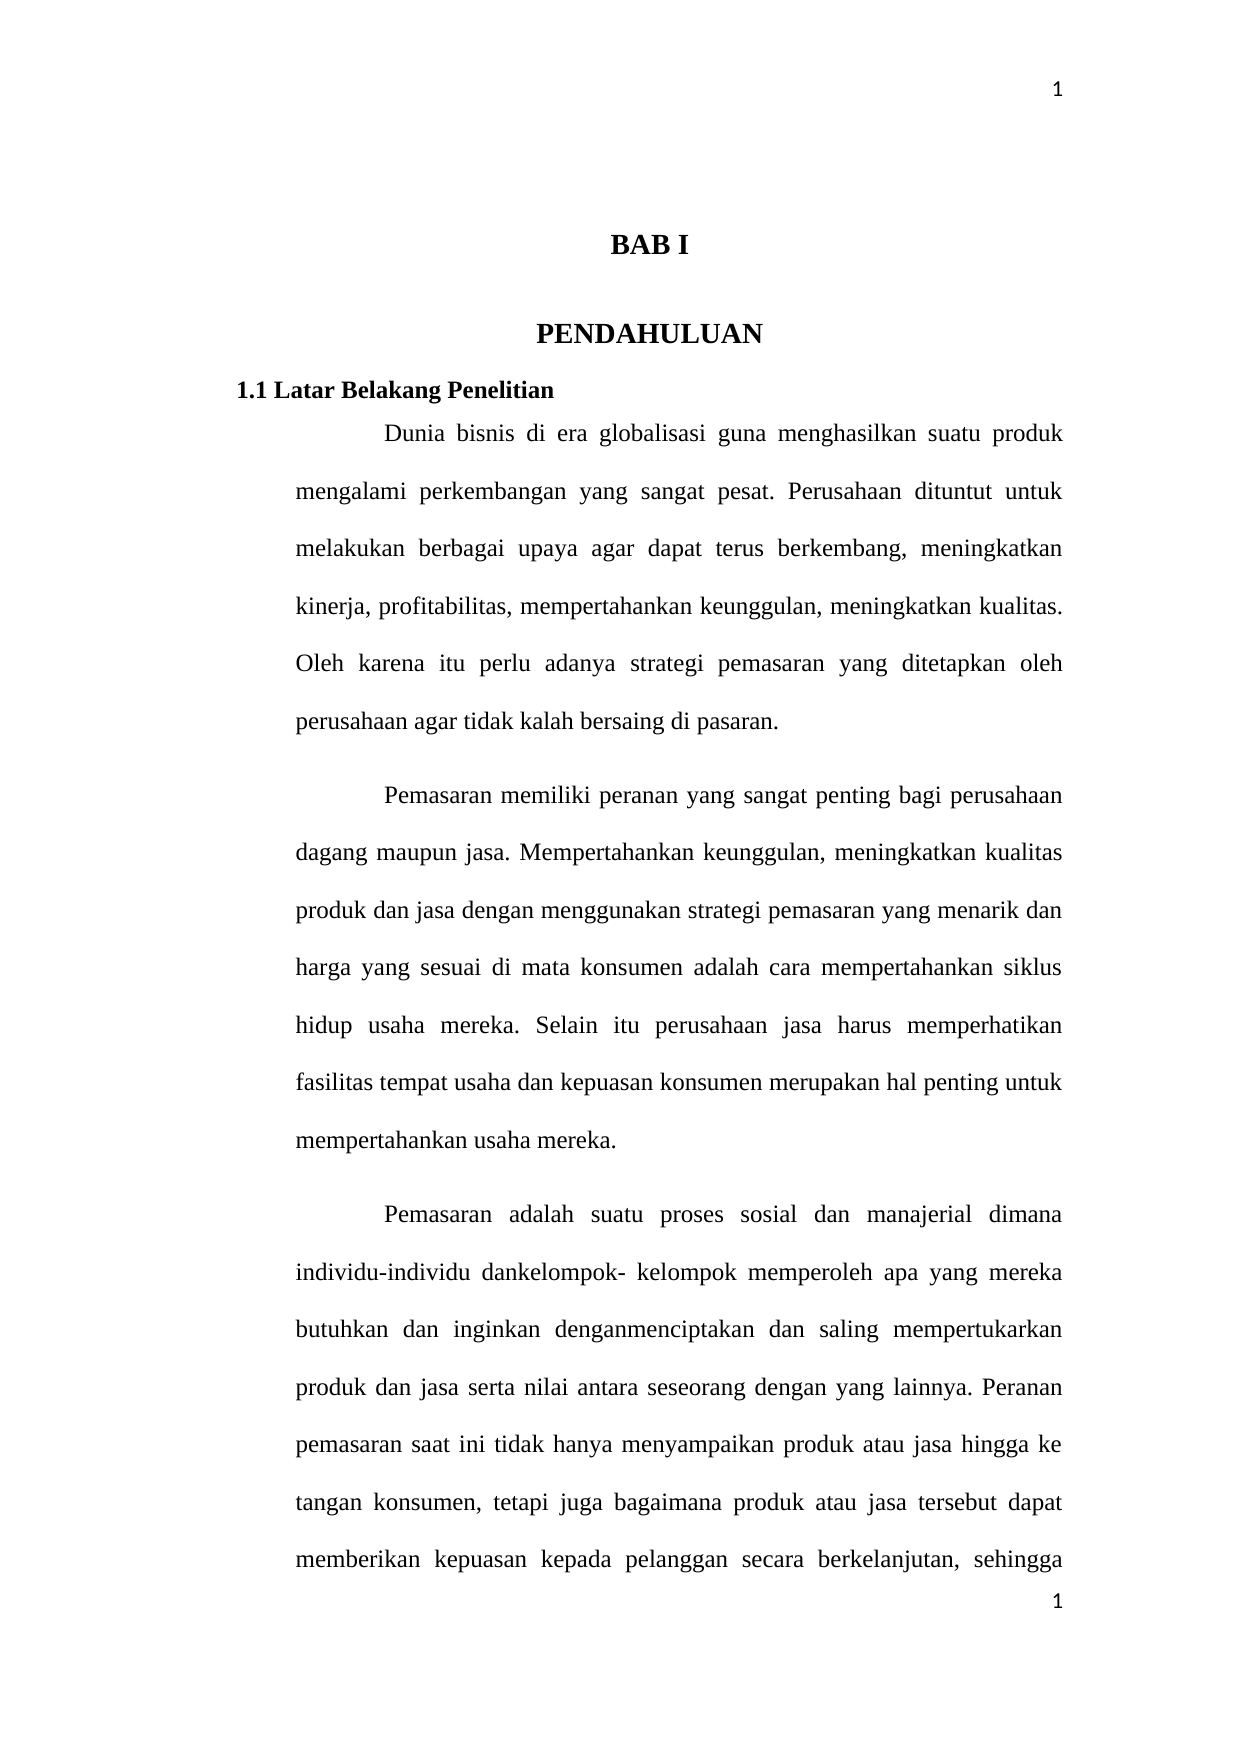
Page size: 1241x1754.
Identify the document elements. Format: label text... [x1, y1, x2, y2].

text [295, 1199, 1063, 1573]
subtitle BAB I [236, 227, 1063, 261]
subtitle PENDAHULUAN [236, 316, 1063, 349]
subtitle 1.1 Latar Belakang Penelitian [236, 375, 1063, 404]
text Pemasaran memiliki peranan yang sangat penting bagi perusahaan dagang maupun jasa. Mempertahankan keunggulan, meningkatkan kualitas produk dan jasa dengan menggunakan strategi pemasaran yang menarik dan harga yang sesuai di mata konsumen adalah cara mempertahankan siklus hidup usaha mereka. Selain itu perusahaan jasa harus memperhatikan fasilitas tempat usaha dan kepuasan konsumen merupakan hal penting untuk mempertahankan usaha mereka. [295, 780, 1063, 1154]
text Dunia bisnis di era globalisasi guna menghasilkan suatu produk mengalami perkembangan yang sangat pesat. Perusahaan dituntut untuk melakukan berbagai upaya agar dapat terus berkembang, meningkatkan kinerja, profitabilitas, mempertahankan keunggulan, meningkatkan kualitas. Oleh karena itu perlu adanya strategi pemasaran yang ditetapkan oleh perusahaan agar tidak kalah bersaing di pasaran. [295, 418, 1063, 734]
